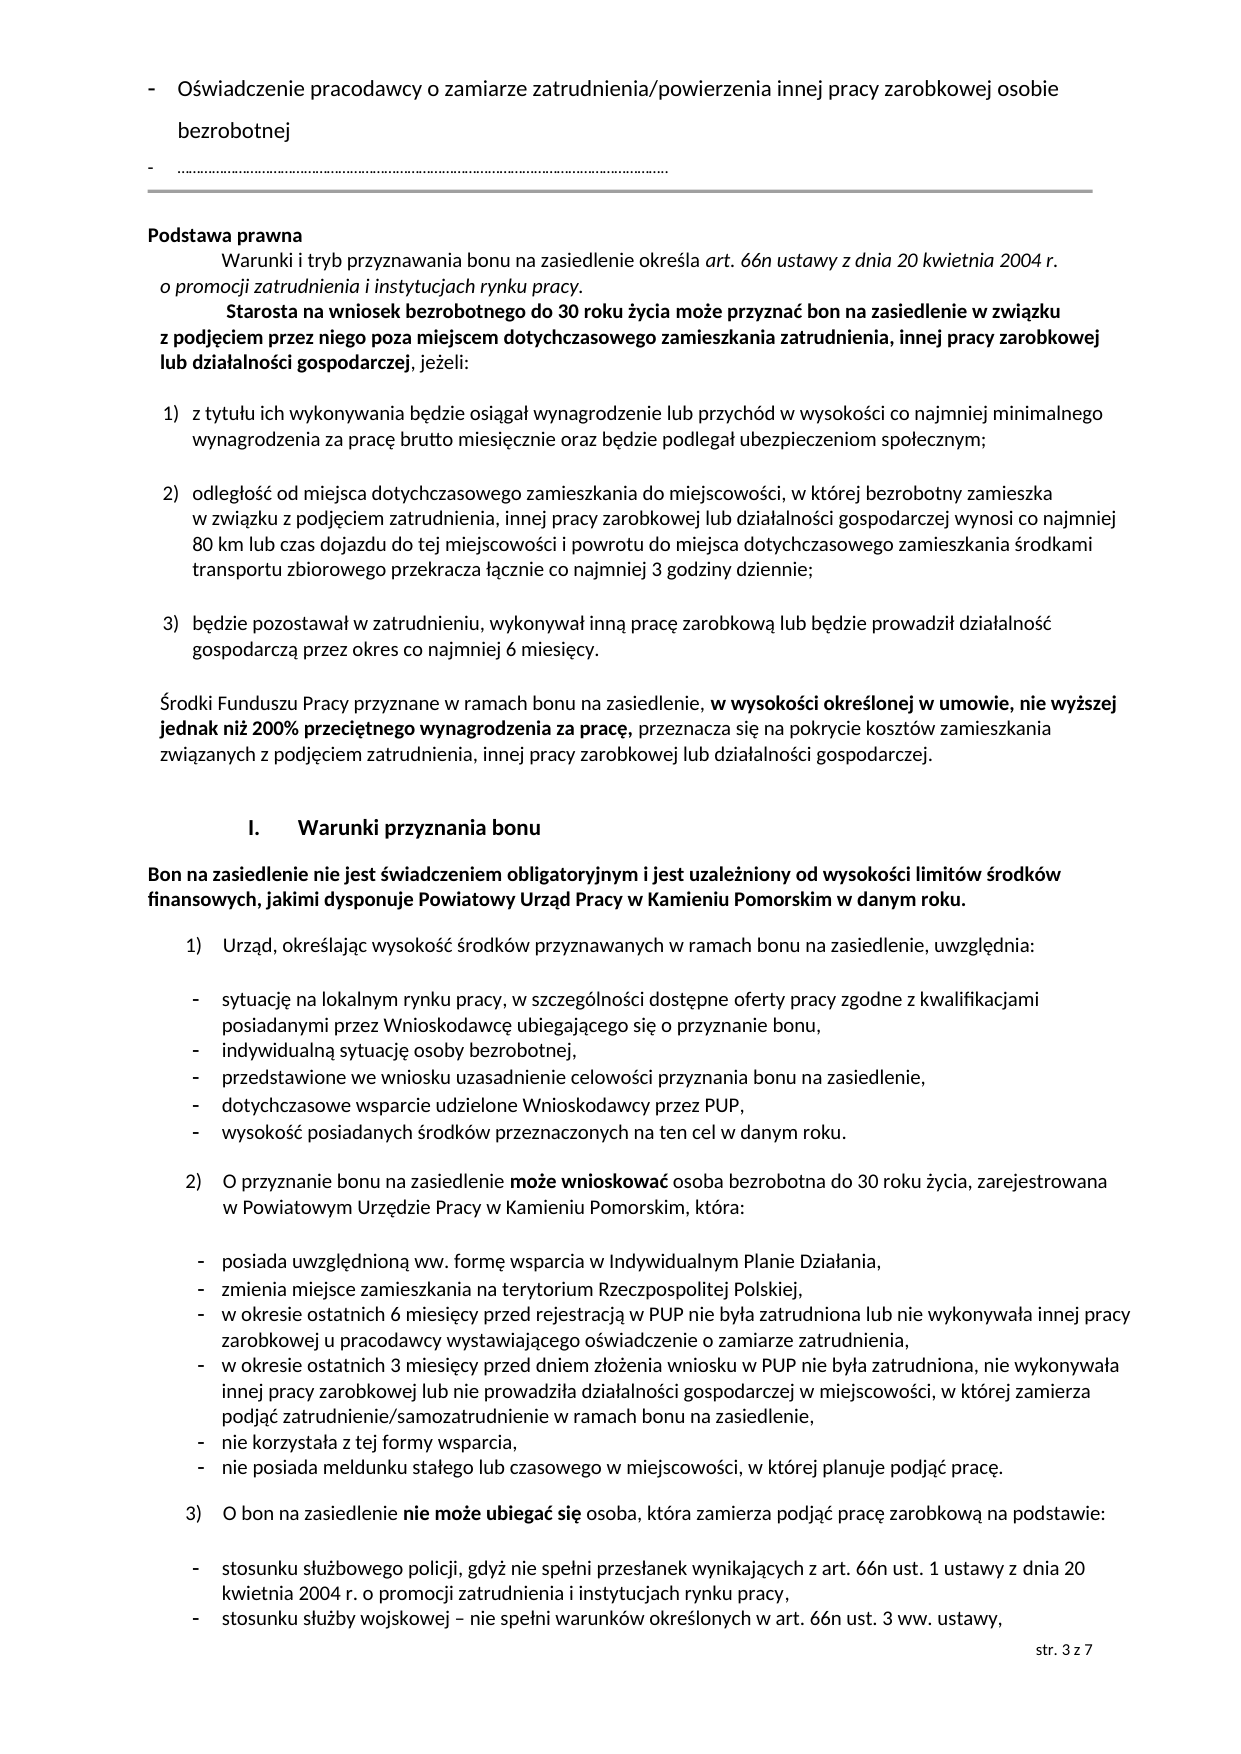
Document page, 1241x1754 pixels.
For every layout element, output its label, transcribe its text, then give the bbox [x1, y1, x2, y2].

list indywidualną sytuację osoby bezrobotnej, [192, 1037, 1137, 1063]
text Starosta na wniosek bezrobotnego do 30 roku życia może przyznać bon na zasiedlenie w związku z podjęciem przez niego poza miejscem dotychczasowego zamieszkania zatrudnienia, innej pracy zarobkowej lub działalności gospodarczej, jeżeli: [160, 298, 1137, 375]
list Oświadczenie pracodawcy o zamiarze zatrudnienia/powierzenia innej pracy zarobkowej osobie bezrobotnej [148, 74, 1092, 144]
list będzie pozostawał w zatrudnieniu, wykonywał inną pracę zarobkową lub będzie prowadził działalność gospodarczą przez okres co najmniej 6 miesięcy. [162, 611, 1137, 690]
list przedstawione we wniosku uzasadnienie celowości przyznania bonu na zasiedlenie, [192, 1064, 1137, 1090]
list w okresie ostatnich 6 miesięcy przed rejestracją w PUP nie była zatrudniona lub nie wykonywała innej pracy zarobkowej u pracodawcy wystawiającego oświadczenie o zamiarze zatrudnienia, [197, 1301, 1137, 1352]
list stosunku służby wojskowej – nie spełni warunków określonych w art. 66n ust. 3 ww. ustawy, [192, 1606, 1137, 1631]
list nie korzystała z tej formy wsparcia, [197, 1429, 1137, 1454]
list posiada uwzględnioną ww. formę wsparcia w Indywidualnym Planie Działania, [197, 1248, 1137, 1274]
list ……………………………………………………………………………………………………………….. [148, 158, 1092, 178]
list odległość od miejsca dotychczasowego zamieszkania do miejscowości, w której bezrobotny zamieszka w związku z podjęciem zatrudnienia, innej pracy zarobkowej lub działalności gospodarczej wynosi co najmniej 80 km lub czas dojazdu do tej miejscowości i powrotu do miejsca dotychczasowego zamieszkania środkami transportu zbiorowego przekracza łącznie co najmniej 3 godziny dziennie; [162, 480, 1137, 611]
subtitle Warunki przyznania bonu [260, 813, 1092, 841]
list wysokość posiadanych środków przeznaczonych na ten cel w danym roku. [192, 1119, 1137, 1145]
list dotychczasowe wsparcie udzielone Wnioskodawcy przez PUP, [192, 1092, 1137, 1117]
list w okresie ostatnich 3 miesięcy przed dniem złożenia wniosku w PUP nie była zatrudniona, nie wykonywała innej pracy zarobkowej lub nie prowadziła działalności gospodarczej w miejscowości, w której zamierza podjąć zatrudnienie/samozatrudnienie w ramach bonu na zasiedlenie, [197, 1352, 1137, 1429]
text Warunki i tryb przyznawania bonu na zasiedlenie określa art. 66n ustawy z dnia 20 kwietnia 2004 r. o promocji zatrudnienia i instytucjach rynku pracy. [160, 247, 1137, 298]
list z tytułu ich wykonywania będzie osiągał wynagrodzenie lub przychód w wysokości co najmniej minimalnego wynagrodzenia za pracę brutto miesięcznie oraz będzie podlegał ubezpieczeniom społecznym; [162, 400, 1137, 480]
list sytuację na lokalnym rynku pracy, w szczególności dostępne oferty pracy zgodne z kwalifikacjami posiadanymi przez Wnioskodawcę ubiegającego się o przyznanie bonu, [192, 986, 1137, 1037]
list stosunku służbowego policji, gdyż nie spełni przesłanek wynikających z art. 66n ust. 1 ustawy z dnia 20 kwietnia 2004 r. o promocji zatrudnienia i instytucjach rynku pracy, [192, 1555, 1137, 1606]
list nie posiada meldunku stałego lub czasowego w miejscowości, w której planuje podjąć pracę. [197, 1454, 1137, 1480]
list Urząd, określając wysokość środków przyznawanych w ramach bonu na zasiedlenie, uwzględnia: [185, 932, 1137, 986]
text Bon na zasiedlenie nie jest świadczeniem obligatoryjnym i jest uzależniony od wysokości limitów środków finansowych, jakimi dysponuje Powiatowy Urząd Pracy w Kamieniu Pomorskim w danym roku. [148, 861, 1137, 912]
text Środki Funduszu Pracy przyznane w ramach bonu na zasiedlenie, w wysokości określonej w umowie, nie wyższej jednak niż 200% przeciętnego wynagrodzenia za pracę, przeznacza się na pokrycie kosztów zamieszkania związanych z podjęciem zatrudnienia, innej pracy zarobkowej lub działalności gospodarczej. [160, 690, 1137, 766]
list O przyznanie bonu na zasiedlenie może wnioskować osoba bezrobotna do 30 roku życia, zarejestrowana w Powiatowym Urzędzie Pracy w Kamieniu Pomorskim, która: [185, 1169, 1137, 1248]
text Podstawa prawna [148, 222, 1137, 247]
list O bon na zasiedlenie nie może ubiegać się osoba, która zamierza podjąć pracę zarobkową na podstawie: [185, 1501, 1137, 1555]
list zmienia miejsce zamieszkania na terytorium Rzeczpospolitej Polskiej, [197, 1276, 1137, 1301]
